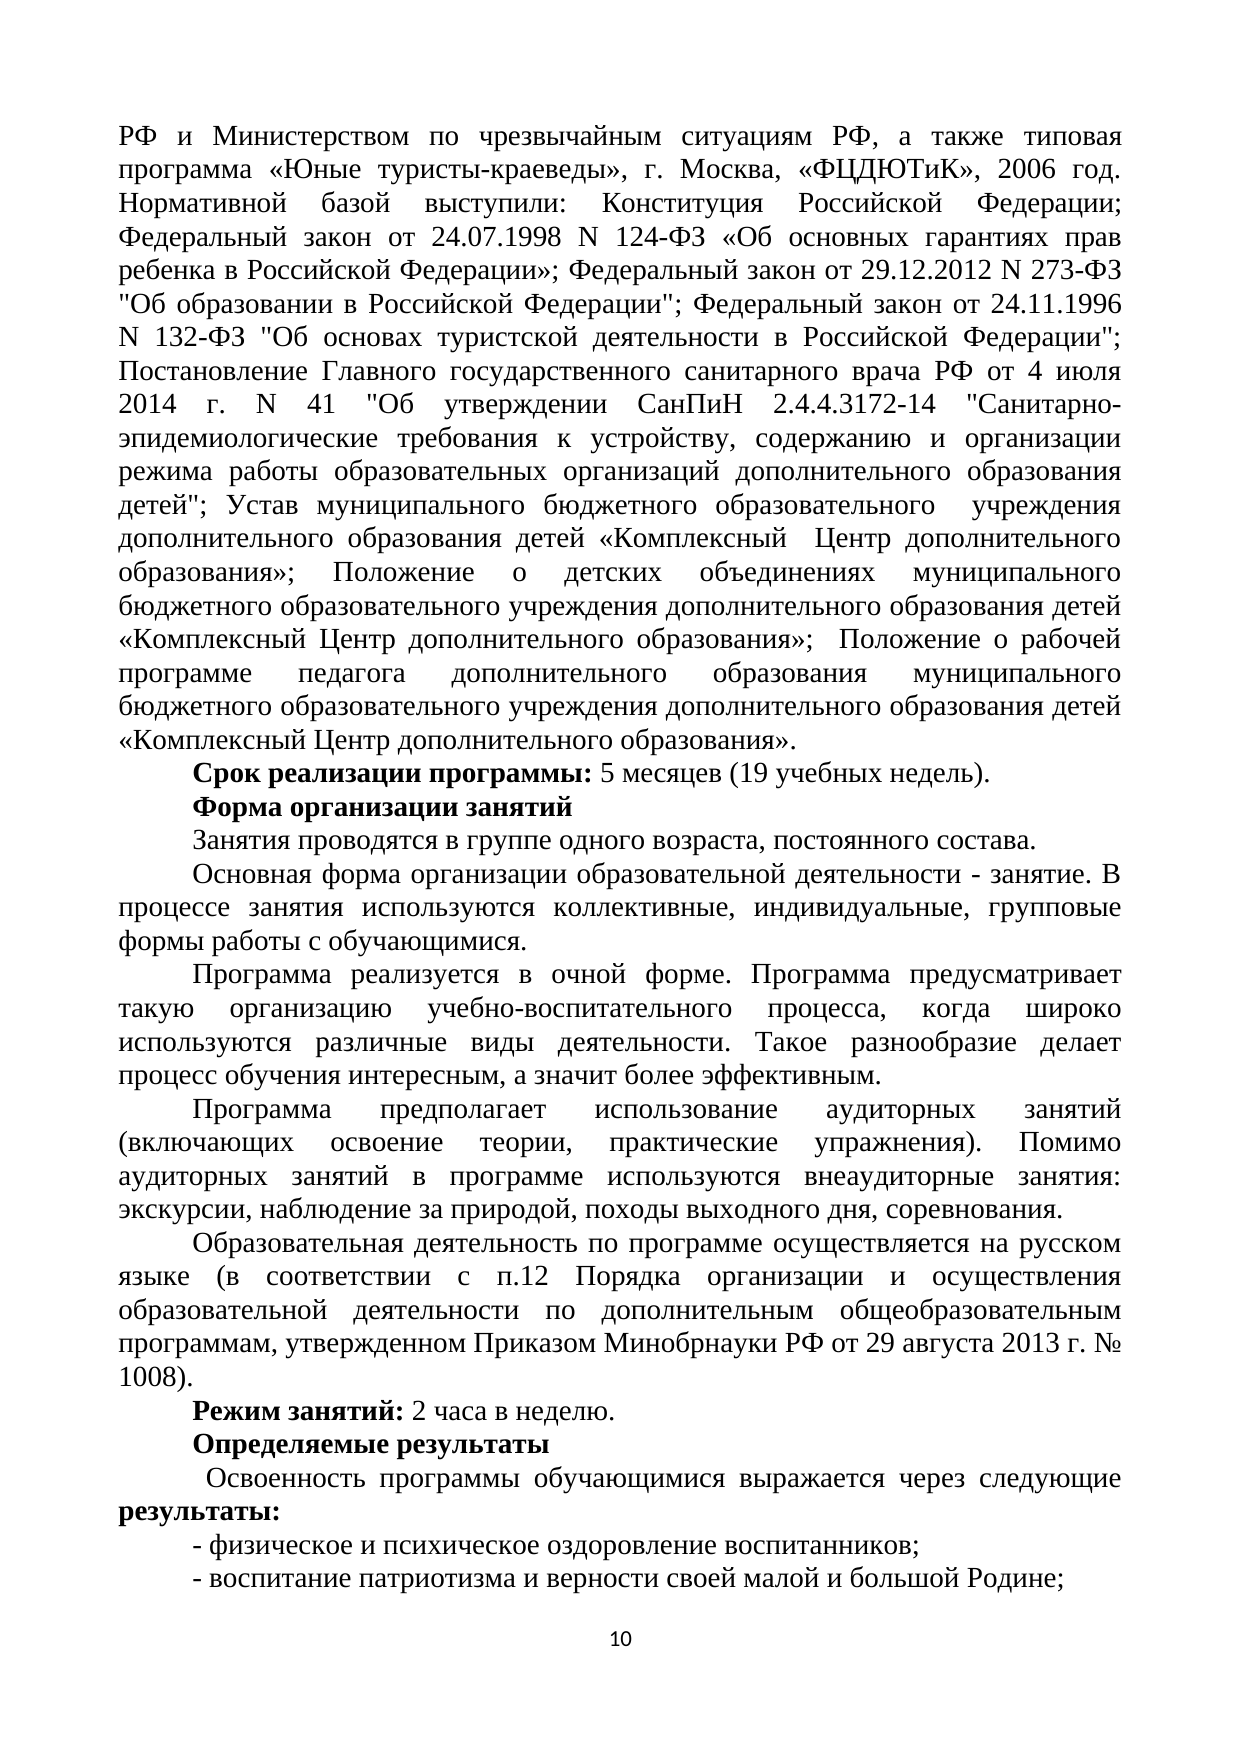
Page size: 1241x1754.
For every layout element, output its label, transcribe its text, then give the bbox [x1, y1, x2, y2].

text Форма организации занятий [118, 789, 1122, 822]
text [118, 118, 1122, 755]
text Программа реализуется в очной форме. Программа предусматривает такую организацию учебно-воспитательного процесса, когда широко используются различные виды деятельности. Такое разнообразие делает процесс обучения интересным, а значит более эффективным. [118, 957, 1122, 1091]
text Режим занятий: 2 часа в неделю. [118, 1393, 1122, 1426]
text Занятия проводятся в группе одного возраста, постоянного состава. [118, 822, 1122, 856]
text - воспитание патриотизма и верности своей малой и большой Родине; [118, 1560, 1122, 1594]
text Срок реализации программы: 5 месяцев (19 учебных недель). [118, 755, 1122, 789]
text Основная форма организации образовательной деятельности - занятие. В процессе занятия используются коллективные, индивидуальные, групповые формы работы с обучающимися. [118, 856, 1122, 957]
text Программа предполагает использование аудиторных занятий (включающих освоение теории, практические упражнения). Помимо аудиторных занятий в программе используются внеаудиторные занятия: экскурсии, наблюдение за природой, походы выходного дня, соревнования. [118, 1091, 1122, 1225]
text Освоенность программы обучающимися выражается через следующие результаты: [118, 1460, 1122, 1527]
text Образовательная деятельность по программе осуществляется на русском языке (в соответствии с п.12 Порядка организации и осуществления образовательной деятельности по дополнительным общеобразовательным программам, утвержденном Приказом Минобрнауки РФ от 29 августа 2013 г. № 1008). [118, 1225, 1122, 1393]
text - физическое и психическое оздоровление воспитанников; [118, 1527, 1122, 1560]
text Определяемые результаты [118, 1426, 1122, 1460]
